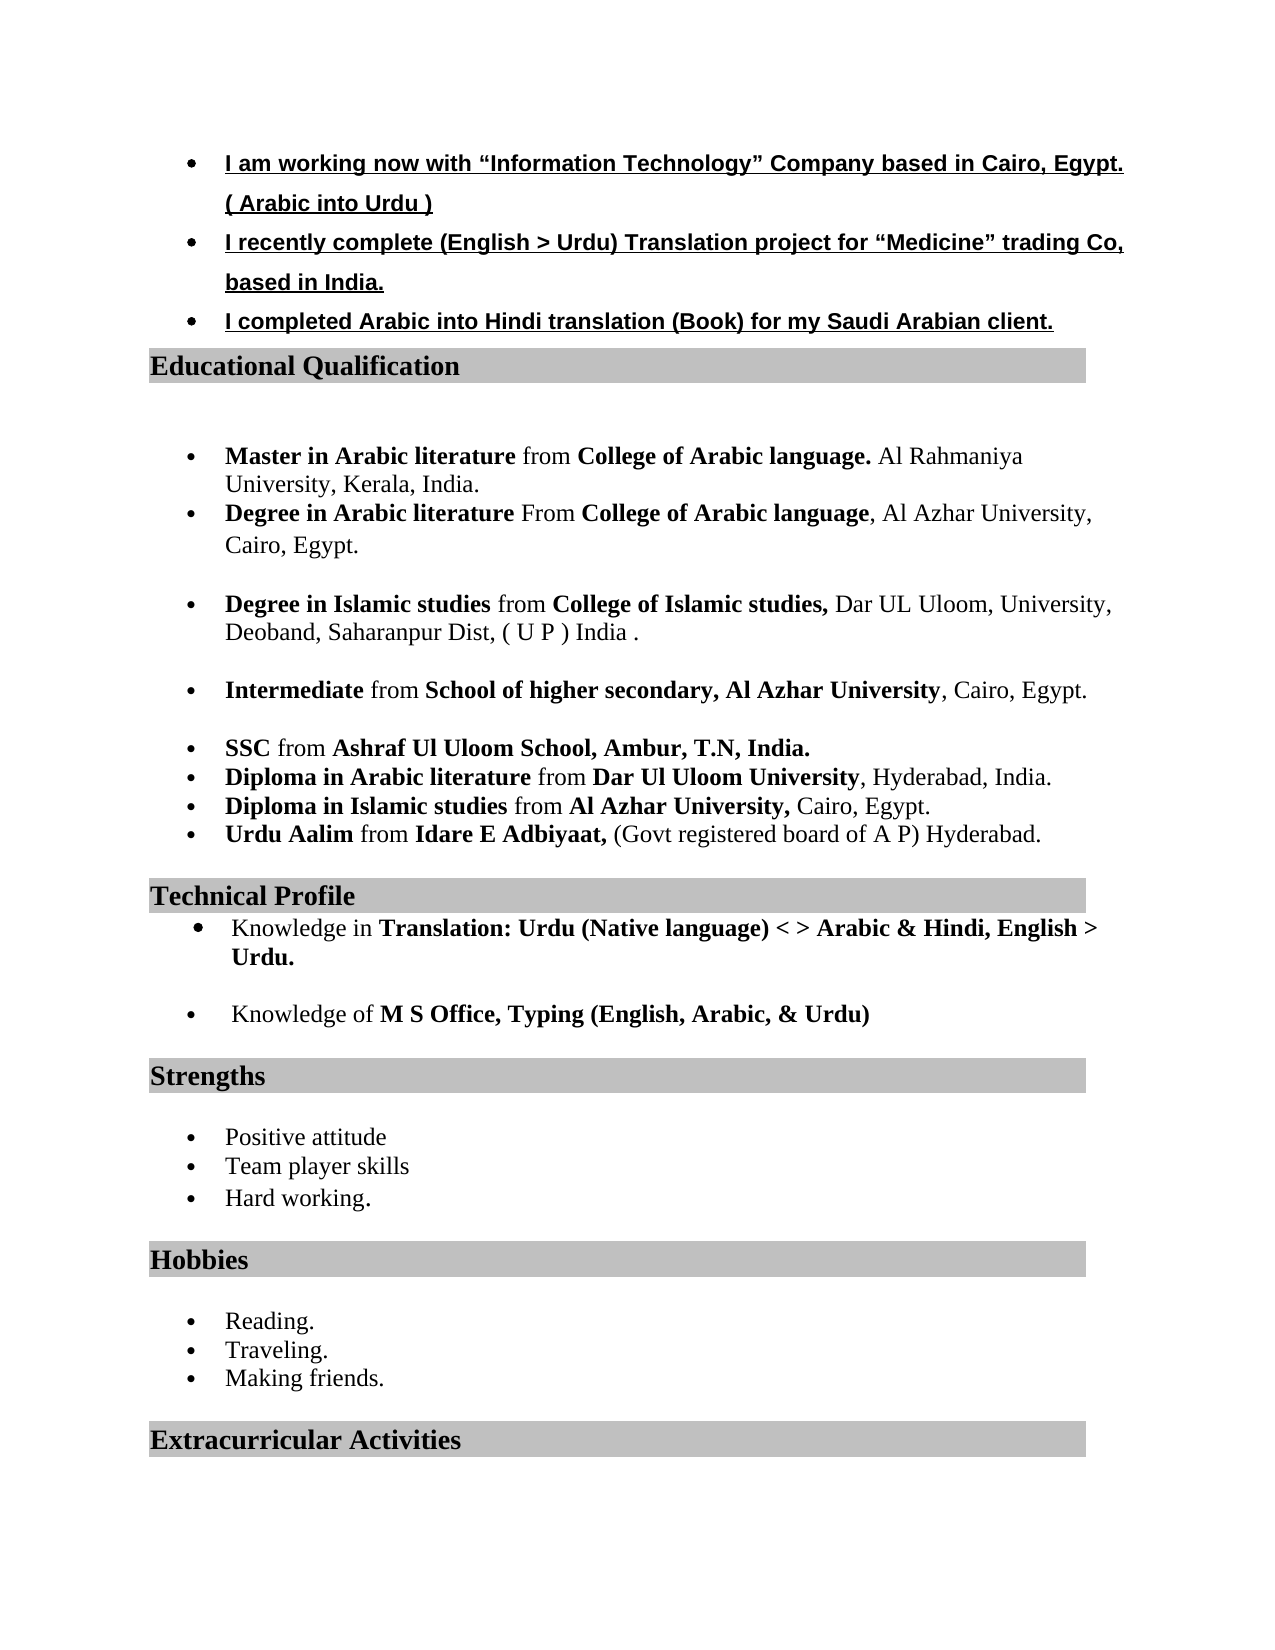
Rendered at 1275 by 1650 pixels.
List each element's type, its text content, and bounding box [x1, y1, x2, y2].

list SSC from Ashraf Ul Uloom School, Ambur, T.N, India. [187, 733, 1125, 762]
list Degree in Arabic literature From College of Arabic language, Al Azhar University, Cairo, Egypt. [187, 498, 1125, 559]
table_header Strengths [149, 1058, 1086, 1093]
table_header Technical Profile [149, 878, 1086, 913]
list Positive attitude [187, 1122, 1125, 1151]
list Reading. [187, 1306, 1125, 1335]
list Master in Arabic literature from College of Arabic language. Al Rahmaniya University, Kerala, India. [187, 441, 1125, 498]
list Making friends. [187, 1363, 1125, 1392]
list Urdu Aalim from Idare E Adbiyaat, (Govt registered board of A P) Hyderabad. [187, 819, 1125, 848]
list Knowledge of M S Office, Typing (English, Arabic, & Urdu) [187, 999, 1125, 1028]
list Traveling. [187, 1335, 1125, 1363]
list Intermediate from School of higher secondary, Al Azhar University, Cairo, Egypt. [187, 675, 1125, 704]
list Team player skills [187, 1151, 1125, 1180]
list I am working now with “Information Technology” Company based in Cairo, Egypt. ( Arabic into Urdu ) [187, 150, 1125, 216]
list I completed Arabic into Hindi translation (Book) for my Saudi Arabian client. [187, 308, 1125, 334]
list Knowledge in Translation: Urdu (Native language) < > Arabic & Hindi, English > Urdu. [194, 913, 1125, 970]
list Hard working. [187, 1180, 1125, 1212]
list Diploma in Islamic studies from Al Azhar University, Cairo, Egypt. [187, 791, 1125, 819]
table_header Extracurricular Activities [149, 1421, 1086, 1457]
list Degree in Islamic studies from College of Islamic studies, Dar UL Uloom, University, Deoband, Saharanpur Dist, ( U P ) India . [187, 589, 1125, 646]
table_header Educational Qualification [149, 348, 1086, 383]
list I recently complete (English > Urdu) Translation project for “Medicine” trading Co, based in India. [187, 229, 1125, 295]
list Diploma in Arabic literature from Dar Ul Uloom University, Hyderabad, India. [187, 762, 1125, 791]
table_header Hobbies [149, 1241, 1086, 1277]
